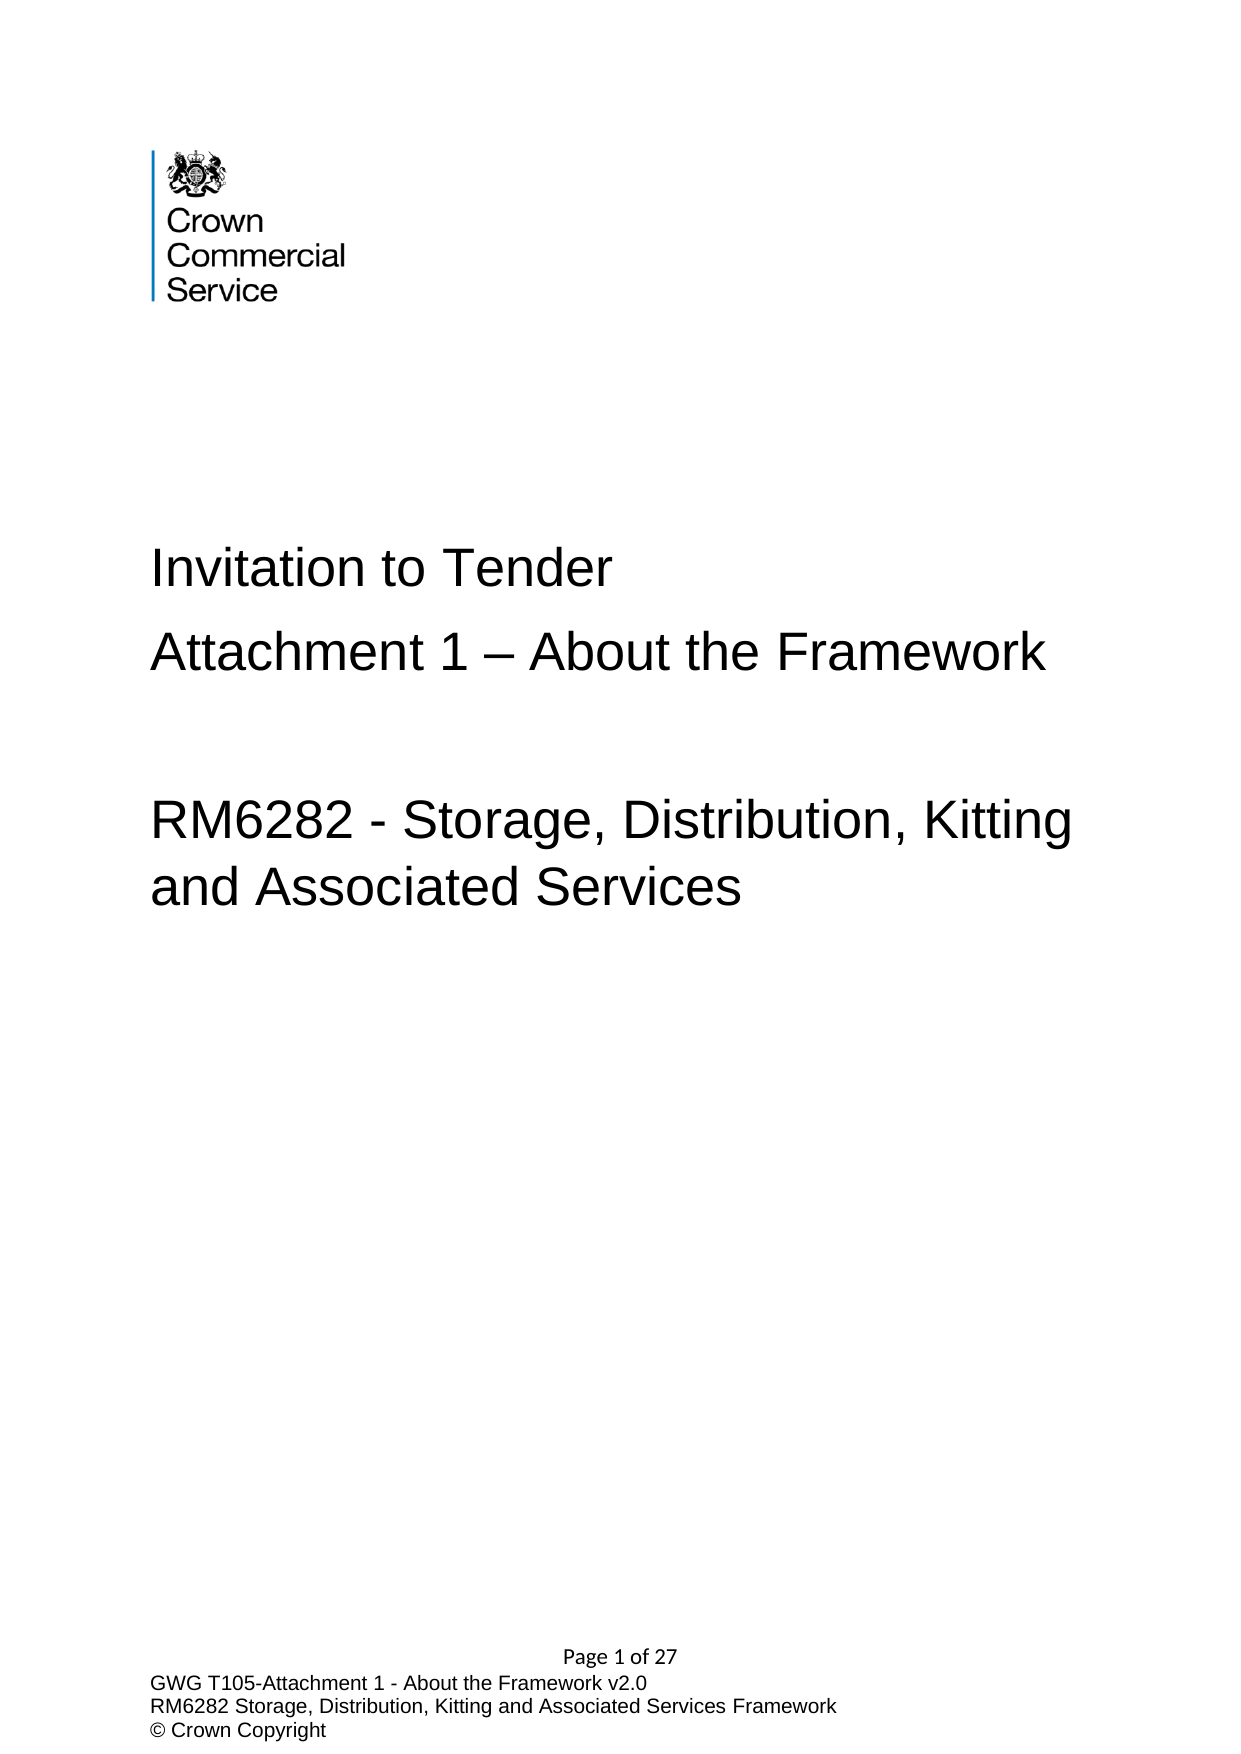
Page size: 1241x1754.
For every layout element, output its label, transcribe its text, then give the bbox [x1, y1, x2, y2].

text RM6282 - Storage, Distribution, Kitting and Associated Services [150, 787, 1090, 917]
text Attachment 1 – About the Framework [150, 620, 1090, 682]
text Invitation to Tender [150, 536, 1090, 598]
picture [150, 150, 345, 302]
